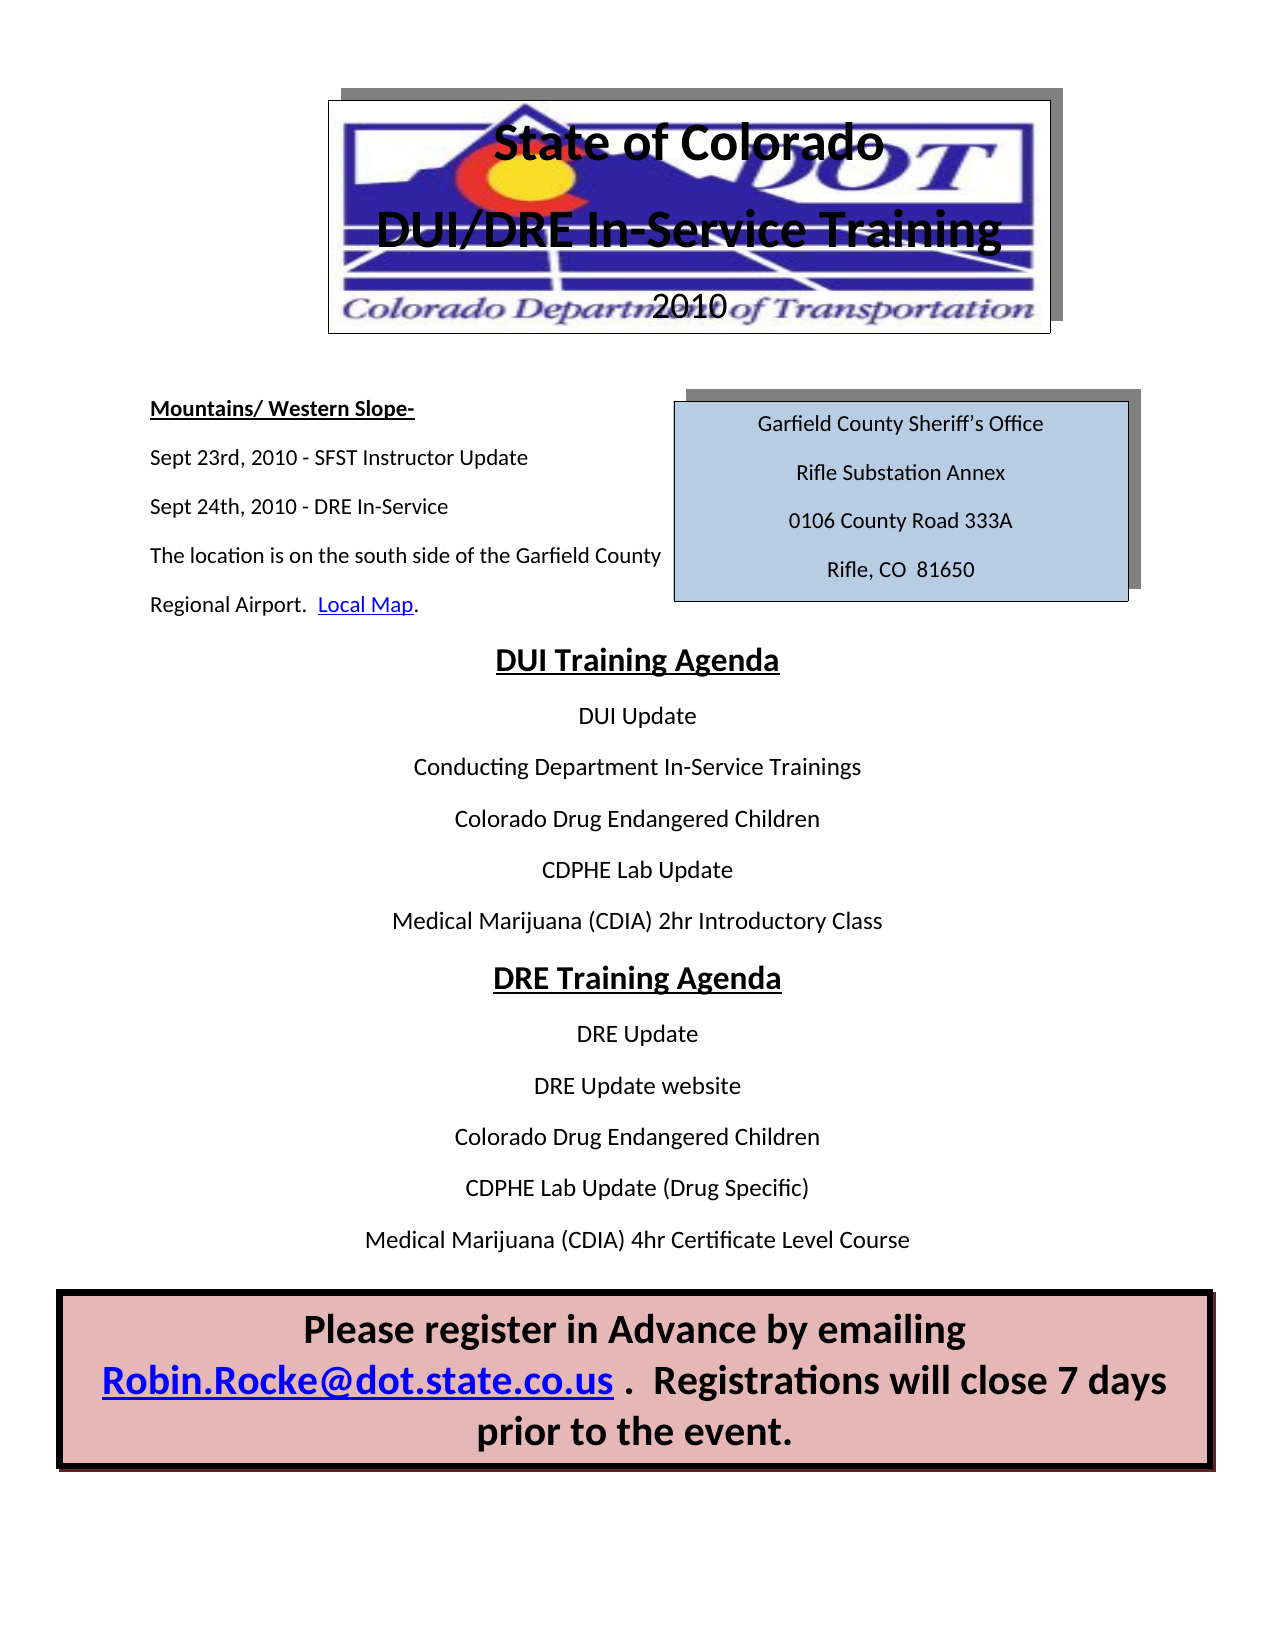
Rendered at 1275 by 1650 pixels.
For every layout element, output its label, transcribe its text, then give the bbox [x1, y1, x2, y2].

text Regional Airport. Local Map. [150, 590, 1125, 618]
text DUI Update [150, 700, 1125, 731]
text Sept 23rd, 2010 - SFST Instructor Update [150, 443, 673, 471]
text Medical Marijuana (CDIA) 2hr Introductory Class [150, 906, 1125, 936]
text Mountains/ Western Slope- [150, 394, 686, 422]
text DRE Training Agenda [150, 957, 1125, 998]
text Conducting Department In-Service Trainings [150, 751, 1125, 782]
text The location is on the south side of the Garfield County [150, 541, 673, 569]
text Medical Marijuana (CDIA) 4hr Certificate Level Course [150, 1224, 1125, 1254]
text Colorado Drug Endangered Children [150, 803, 1125, 833]
text DRE Update website [150, 1070, 1125, 1100]
text Colorado Drug Endangered Children [150, 1121, 1125, 1152]
text DRE Update [150, 1018, 1125, 1049]
picture [329, 101, 1050, 333]
text Sept 24th, 2010 - DRE In-Service [150, 492, 673, 520]
text CDPHE Lab Update (Drug Specific) [150, 1172, 1125, 1203]
text DUI Training Agenda [150, 638, 1125, 679]
text CDPHE Lab Update [150, 854, 1125, 885]
